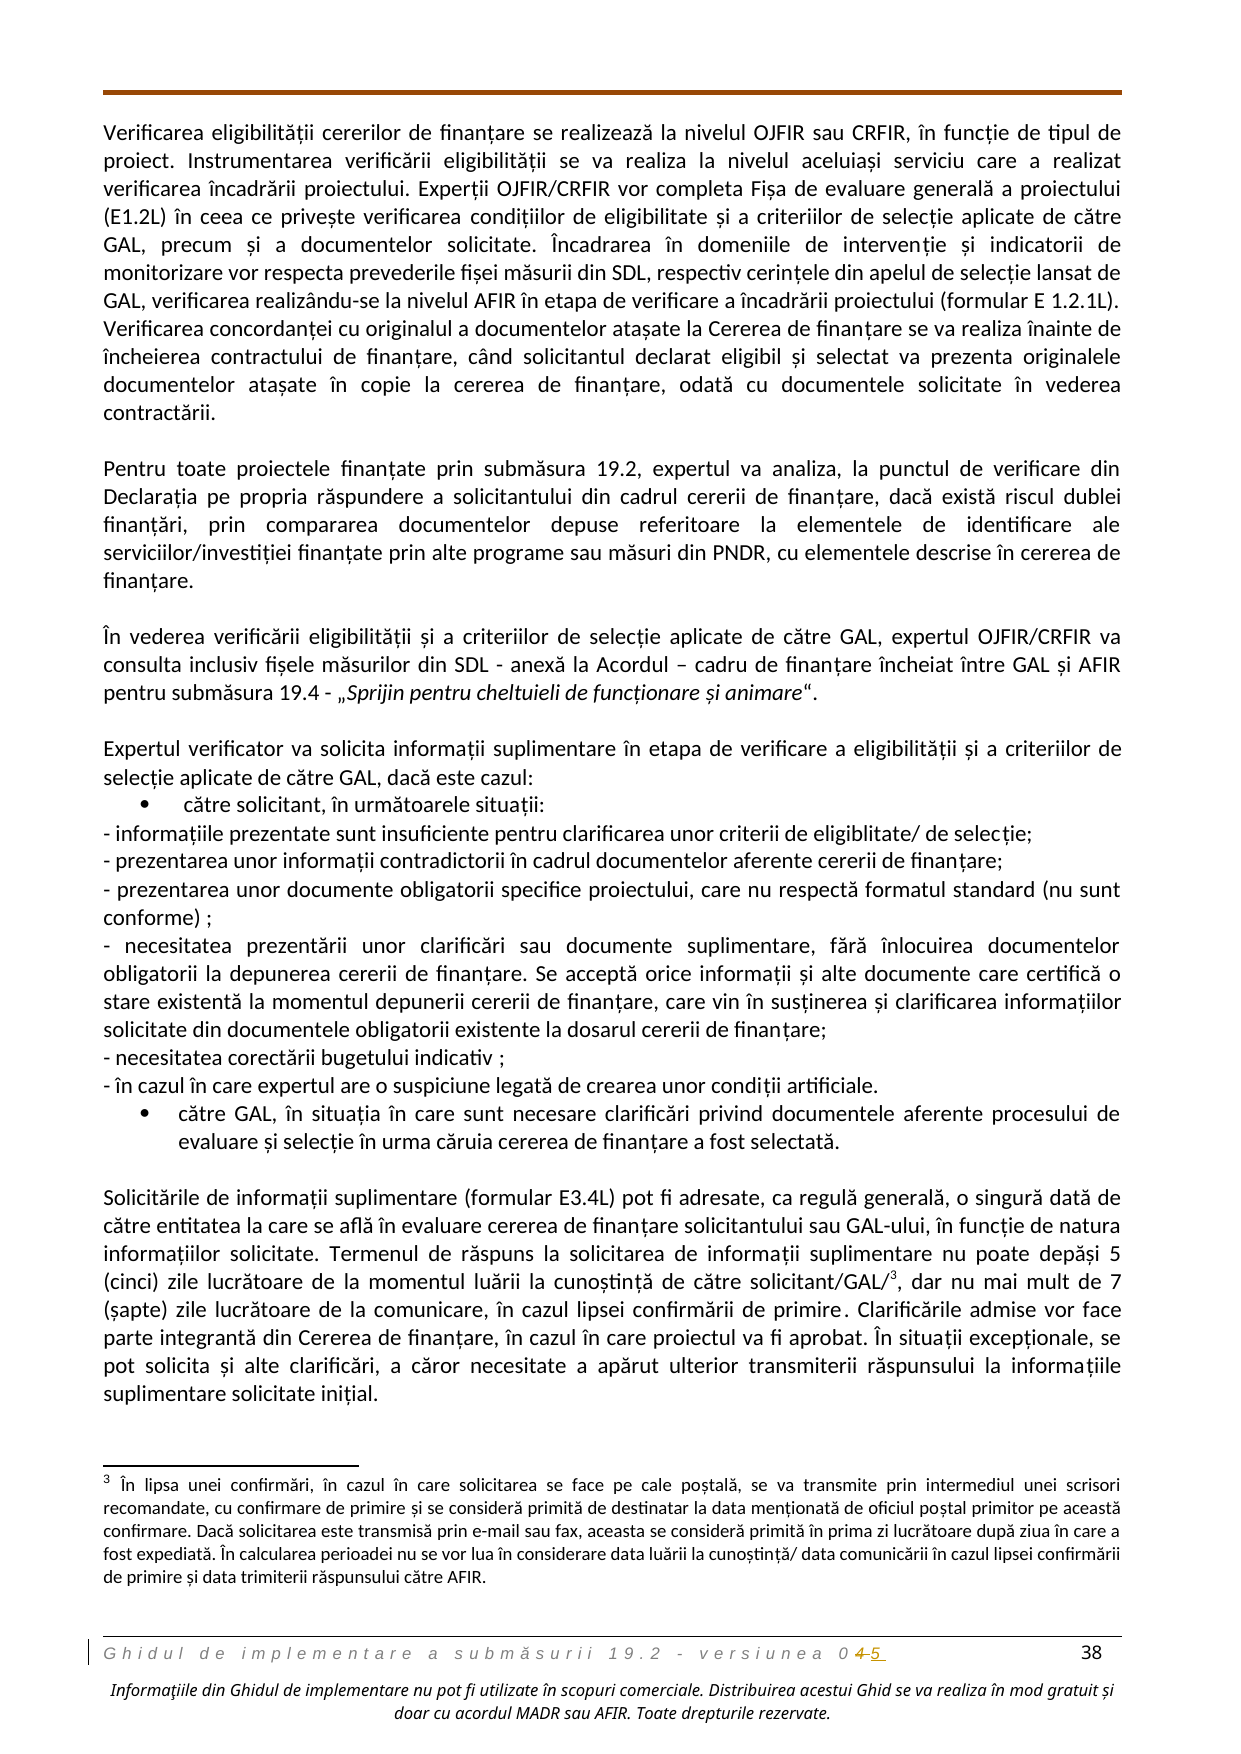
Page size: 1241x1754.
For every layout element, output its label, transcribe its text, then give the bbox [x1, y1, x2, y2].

text Verificarea eligibilității cererilor de finanțare se realizează la nivelul OJFIR sau CRFIR, în funcție de tipul de proiect. Instrumentarea verificării eligibilității se va realiza la nivelul aceluiași serviciu care a realizat verificarea încadrării proiectului. Experții OJFIR/CRFIR vor completa Fișa de evaluare generală a proiectului (E1.2L) în ceea ce privește verificarea condițiilor de eligibilitate și a criteriilor de selecție aplicate de către GAL, precum și a documentelor solicitate. Încadrarea în domeniile de intervenție și indicatorii de monitorizare vor respecta prevederile fișei măsurii din SDL, respectiv cerințele din apelul de selecție lansat de GAL, verificarea realizându-se la nivelul AFIR în etapa de verificare a încadrării proiectului (formular E 1.2.1L). Verificarea concordanței cu originalul a documentelor atașate la Cererea de finanțare se va realiza înainte de încheierea contractului de finanțare, când solicitantul declarat eligibil și selectat va prezenta originalele documentelor atașate în copie la cererea de finanțare, odată cu documentele solicitate în vederea contractării. [103, 118, 1122, 426]
list către solicitant, în următoarele situații: [141, 791, 1122, 819]
text - prezentarea unor informații contradictorii în cadrul documentelor aferente cererii de finanțare; [103, 847, 1122, 875]
list către GAL, în situația în care sunt necesare clarificări privind documentele aferente procesului de evaluare și selecție în urma căruia cererea de finanțare a fost selectată. [141, 1099, 1122, 1155]
text Expertul verificator va solicita informații suplimentare în etapa de verificare a eligibilității și a criteriilor de selecție aplicate de către GAL, dacă este cazul: [103, 734, 1122, 791]
text Solicitările de informații suplimentare (formular E3.4L) pot fi adresate, ca regulă generală, o singură dată de către entitatea la care se află în evaluare cererea de finanțare solicitantului sau GAL-ului, în funcție de natura informațiilor solicitate. Termenul de răspuns la solicitarea de informații suplimentare nu poate depăși 5 (cinci) zile lucrătoare de la momentul luării la cunoștință de către solicitant/GAL/, dar nu mai mult de 7 (șapte) zile lucrătoare de la comunicare, în cazul lipsei confirmării de primire. Clarificările admise vor face parte integrantă din Cererea de finanțare, în cazul în care proiectul va fi aprobat. În situații excepționale, se pot solicita și alte clarificări, a căror necesitate a apărut ulterior transmiterii răspunsului la informațiile suplimentare solicitate inițial. [103, 1183, 1122, 1407]
text - informațiile prezentate sunt insuficiente pentru clarificarea unor criterii de eligiblitate/ de selecție; [103, 819, 1122, 847]
text - în cazul în care expertul are o suspiciune legată de crearea unor condiții artificiale. [103, 1071, 1122, 1099]
text - necesitatea corectării bugetului indicativ ; [103, 1043, 1122, 1071]
text În vederea verificării eligibilității și a criteriilor de selecție aplicate de către GAL, expertul OJFIR/CRFIR va consulta inclusiv fișele măsurilor din SDL - anexă la Acordul – cadru de finanțare încheiat între GAL și AFIR pentru submăsura 19.4 - „Sprijin pentru cheltuieli de funcționare și animare“. [103, 622, 1122, 707]
text - necesitatea prezentării unor clarificări sau documente suplimentare, fără înlocuirea documentelor obligatorii la depunerea cererii de finanțare. Se acceptă orice informații și alte documente care certifică o stare existentă la momentul depunerii cererii de finanțare, care vin în susținerea și clarificarea informațiilor solicitate din documentele obligatorii existente la dosarul cererii de finanțare; [103, 931, 1122, 1043]
text Pentru toate proiectele finanțate prin submăsura 19.2, expertul va analiza, la punctul de verificare din Declarația pe propria răspundere a solicitantului din cadrul cererii de finanțare, dacă există riscul dublei finanțări, prin compararea documentelor depuse referitoare la elementele de identificare ale serviciilor/investiției finanțate prin alte programe sau măsuri din PNDR, cu elementele descrise în cererea de finanțare. [103, 454, 1122, 594]
text - prezentarea unor documente obligatorii specifice proiectului, care nu respectă formatul standard (nu sunt conforme) ; [103, 875, 1122, 931]
